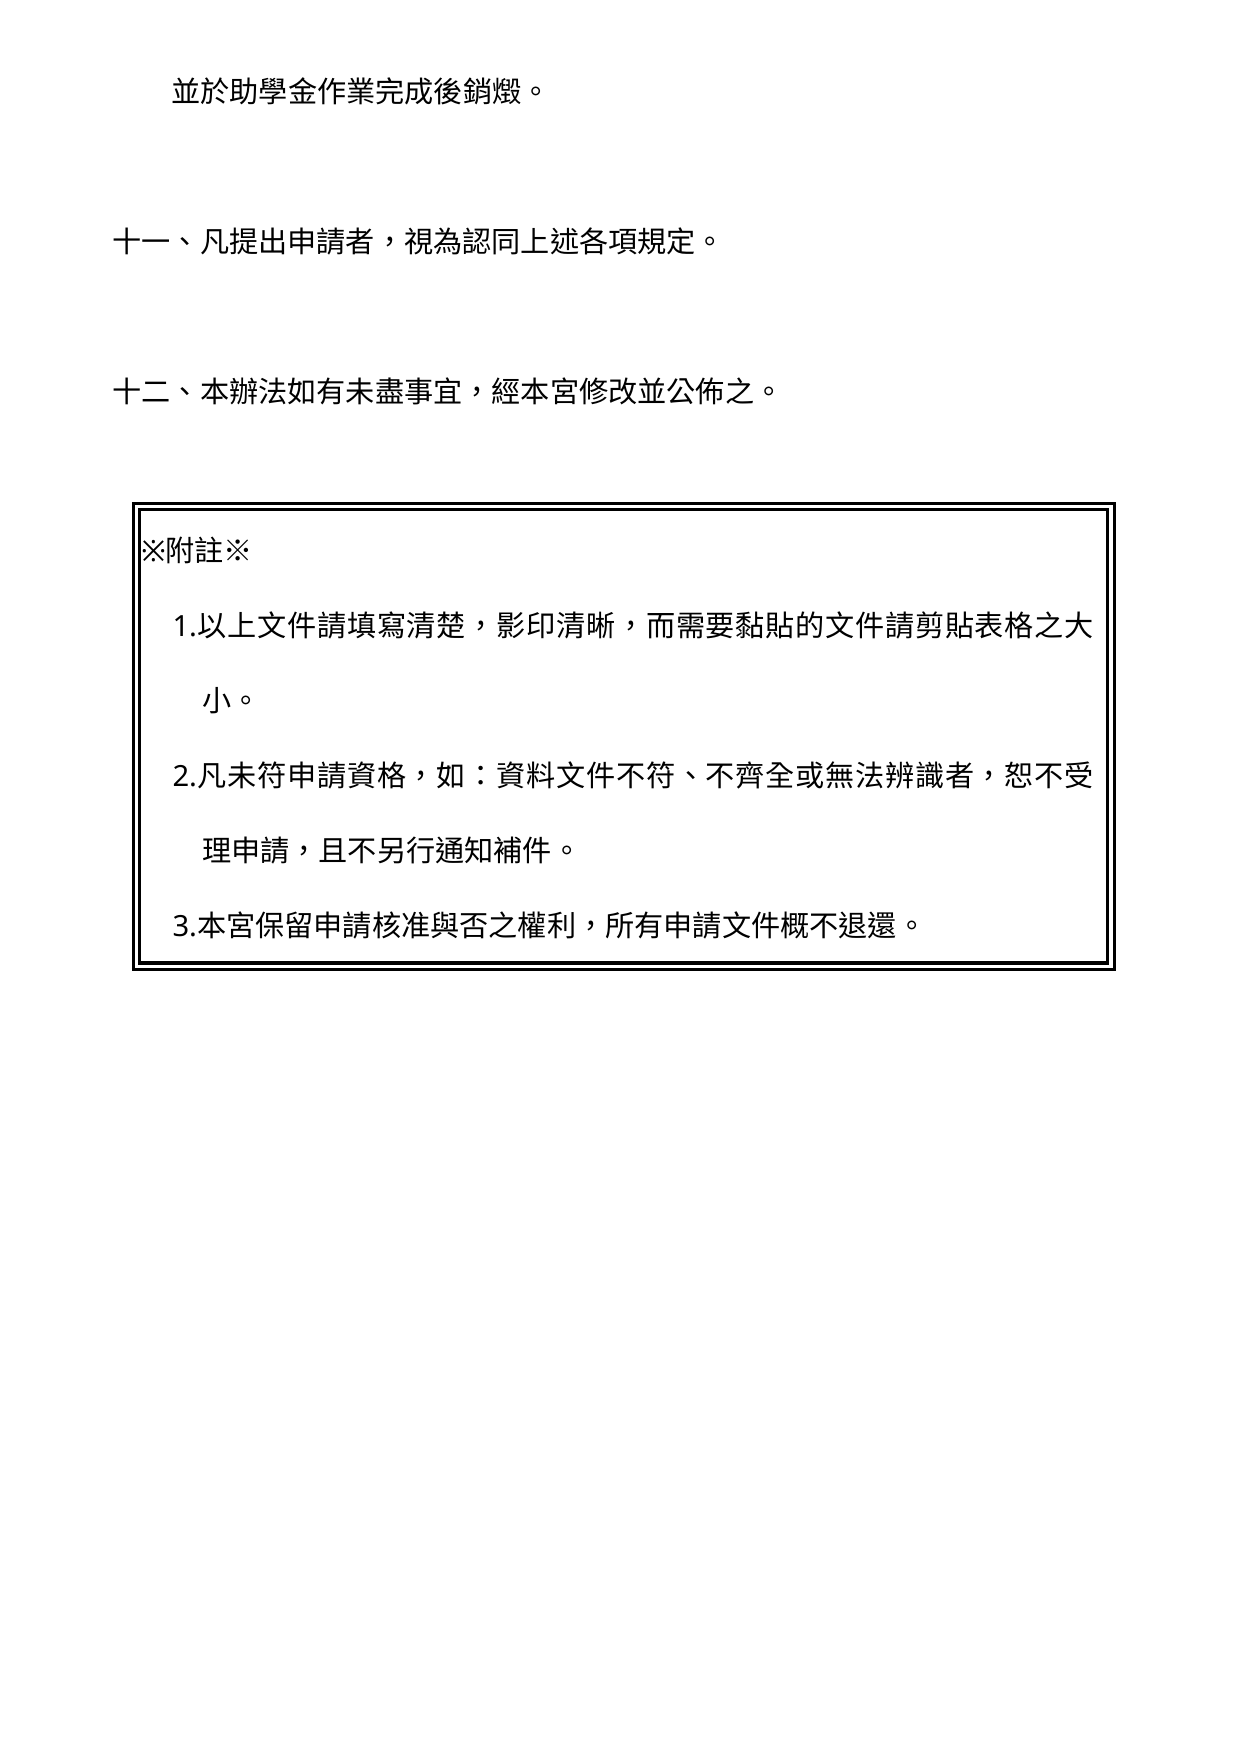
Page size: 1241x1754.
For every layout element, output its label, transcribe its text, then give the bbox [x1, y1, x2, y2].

text 十一、凡提出申請者，視為認同上述各項規定。 [112, 202, 1128, 277]
table_header ※附註※ 1.以上文件請填寫清楚，影印清晰，而需要黏貼的文件請剪貼表格之大小。 2.凡未符申請資格，如：資料文件不符、不齊全或無法辨識者，恕不受理申請，且不另行通知補件。 3.本宮保留申請核准與否之權利，所有申請文件概不退還。 [136, 505, 1111, 961]
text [112, 52, 1128, 127]
text 十二、本辦法如有未盡事宜，經本宮修改並公佈之。 [112, 352, 1128, 427]
